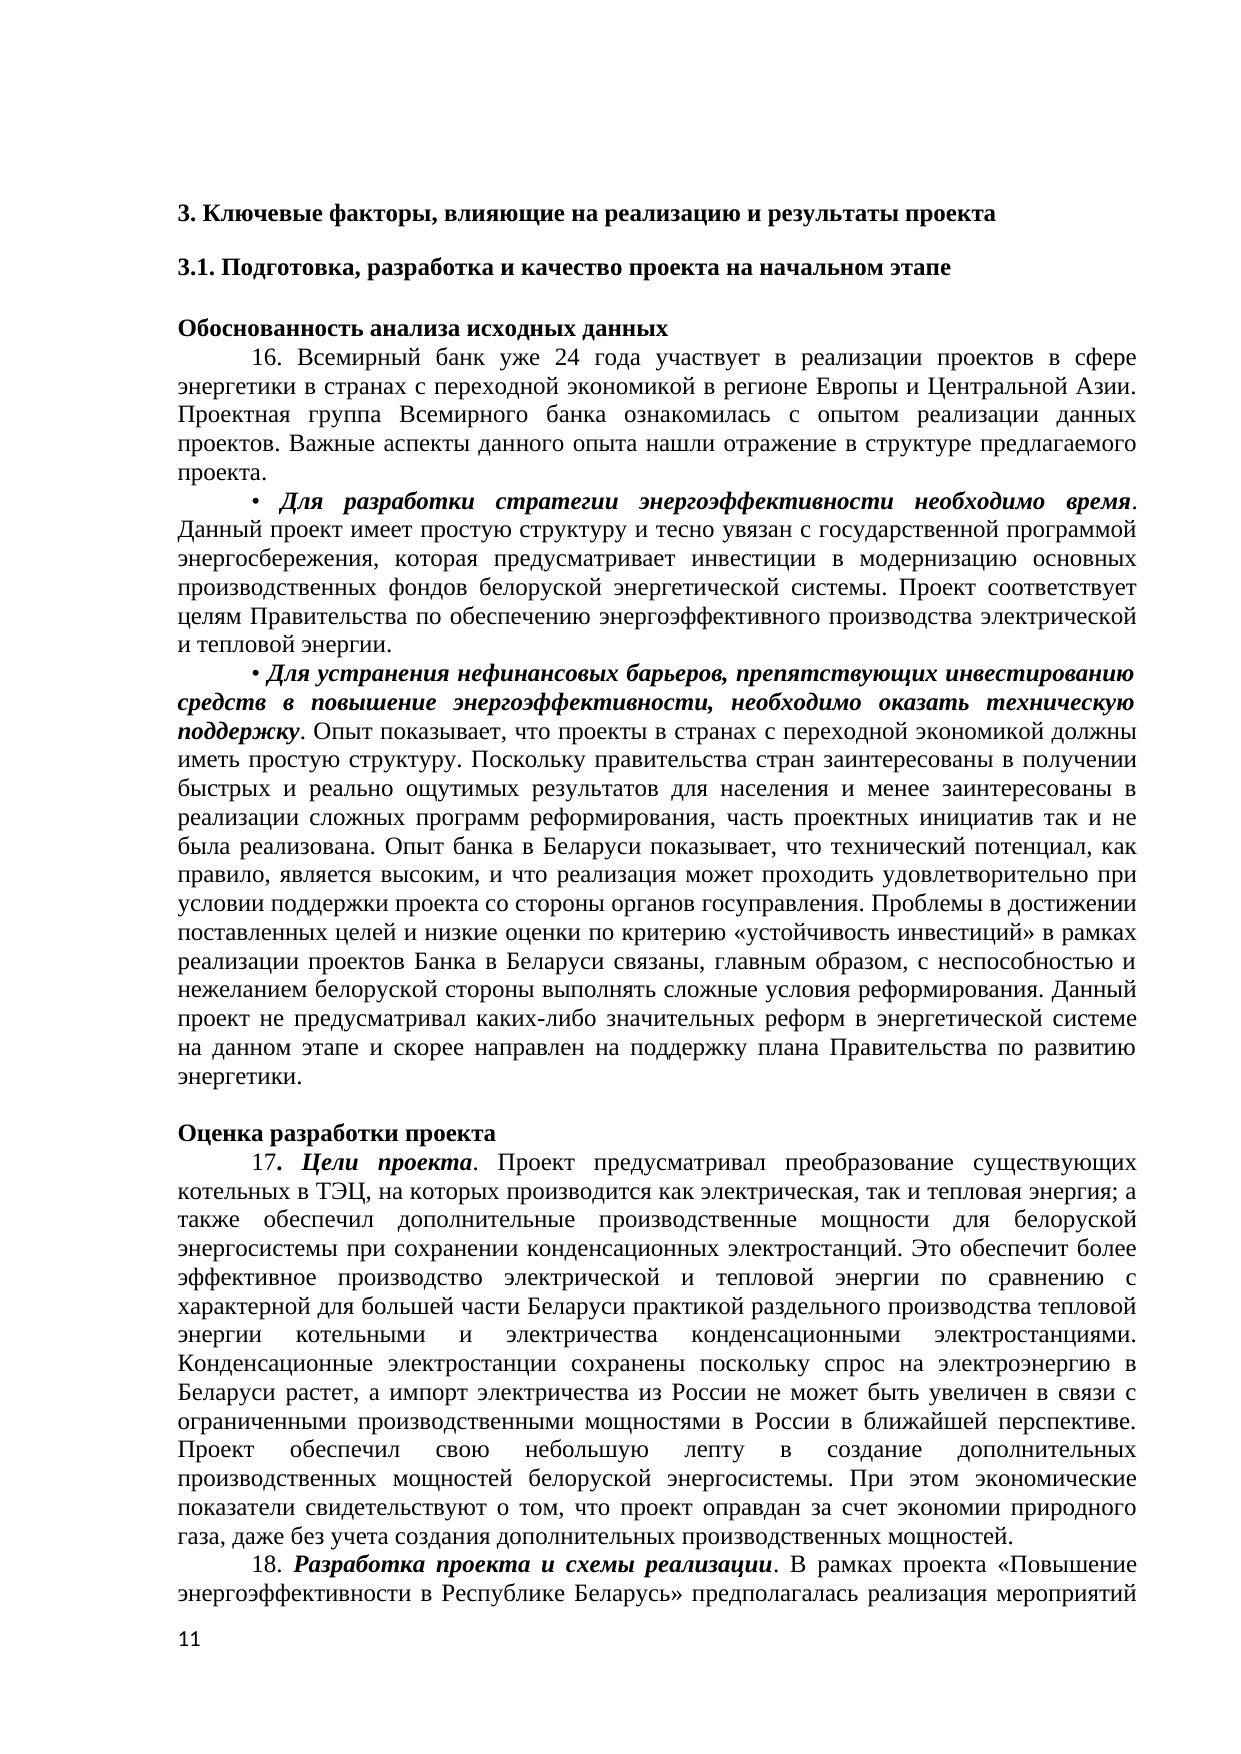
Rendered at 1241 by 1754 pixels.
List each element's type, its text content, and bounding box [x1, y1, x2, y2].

text 17. Цели проекта. Проект предусматривал преобразование существующих котельных в ТЭЦ, на которых производится как электрическая, так и тепловая энергия; а также обеспечил дополнительные производственные мощности для белоруской энергосистемы при сохранении конденсационных электростанций. Это обеспечит более эффективное производство электрической и тепловой энергии по сравнению с характерной для большей части Беларуси практикой раздельного производства тепловой энергии котельными и электричества конденсационными электростанциями. Конденсационные электростанции сохранены поскольку спрос на электроэнергию в Беларуси растет, а импорт электричества из России не может быть увеличен в связи с ограниченными производственными мощностями в России в ближайшей перспективе. Проект обеспечил свою небольшую лепту в создание дополнительных производственных мощностей белоруской энергосистемы. При этом экономические показатели свидетельствуют о том, что проект оправдан за счет экономии природного газа, даже без учета создания дополнительных производственных мощностей. [177, 1147, 1138, 1549]
text 16. Всемирный банк уже 24 года участвует в реализации проектов в сфере энергетики в странах с переходной экономикой в регионе Европы и Центральной Азии. Проектная группа Всемирного банка ознакомилась с опытом реализации данных проектов. Важные аспекты данного опыта нашли отражение в структуре предлагаемого проекта. [177, 342, 1138, 486]
text • Для разработки стратегии энергоэффективности необходимо время. Данный проект имеет простую структуру и тесно увязан с государственной программой энергосбережения, которая предусматривает инвестиции в модернизацию основных производственных фондов белоруской энергетической системы. Проект соответствует целям Правительства по обеспечению энергоэффективного производства электрической и тепловой энергии. [177, 486, 1138, 658]
text Обоснованность анализа исходных данных [177, 313, 1138, 342]
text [177, 1549, 1138, 1607]
text Оценка разработки проекта [177, 1118, 1138, 1147]
subtitle 3.1. Подготовка, разработка и качество проекта на начальном этапе [177, 252, 1138, 280]
subtitle 3. Ключевые факторы, влияющие на реализацию и результаты проекта [177, 198, 1138, 226]
text • Для устранения нефинансовых барьеров, препятствующих инвестированию средств в повышение энергоэффективности, необходимо оказать техническую поддержку. Опыт показывает, что проекты в странах с переходной экономикой должны иметь простую структуру. Поскольку правительства стран заинтересованы в получении быстрых и реально ощутимых результатов для населения и менее заинтересованы в реализации сложных программ реформирования, часть проектных инициатив так и не была реализована. Опыт банка в Беларуси показывает, что технический потенциал, как правило, является высоким, и что реализация может проходить удовлетворительно при условии поддержки проекта со стороны органов госуправления. Проблемы в достижении поставленных целей и низкие оценки по критерию «устойчивость инвестиций» в рамках реализации проектов Банка в Беларуси связаны, главным образом, с неспособностью и нежеланием белоруской стороны выполнять сложные условия реформирования. Данный проект не предусматривал каких-либо значительных реформ в энергетической системе на данном этапе и скорее направлен на поддержку плана Правительства по развитию энергетики. [177, 658, 1138, 1089]
